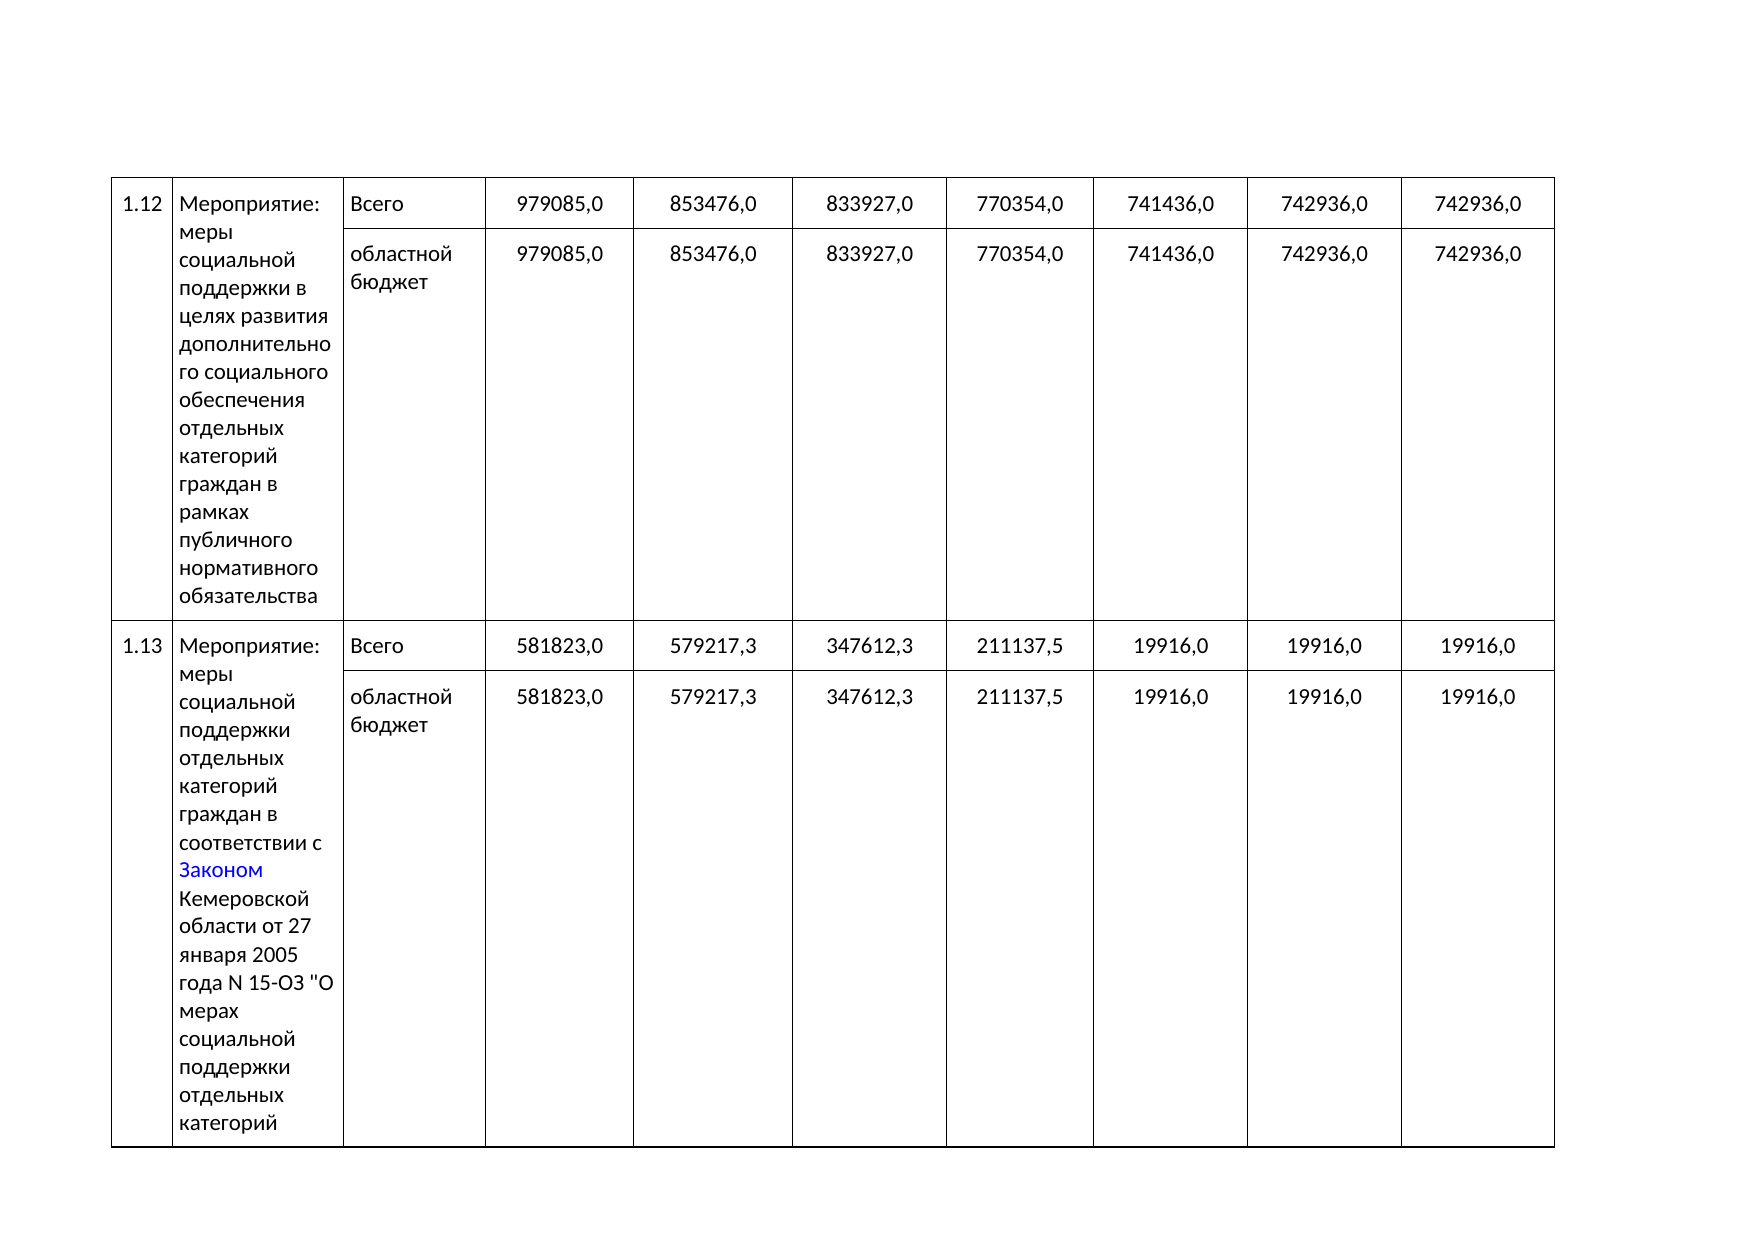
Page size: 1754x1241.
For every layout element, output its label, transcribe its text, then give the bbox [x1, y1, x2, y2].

table_cell 347612,3 [793, 621, 946, 670]
table_cell 833927,0 [793, 229, 946, 620]
table_cell 347612,3 [793, 671, 946, 1146]
table_cell 979085,0 [486, 229, 633, 620]
table_cell 1.12 [112, 178, 172, 620]
table_cell Мероприятие: меры социальной поддержки в целях развития дополнительного социального обеспечения отдельных категорий граждан в рамках публичного нормативного обязательства [173, 178, 343, 620]
table_cell 579217,3 [634, 621, 792, 670]
table_cell 211137,5 [947, 621, 1093, 670]
table_cell 979085,0 [486, 178, 633, 227]
table_cell областной бюджет [344, 671, 485, 1146]
table_cell 833927,0 [793, 178, 946, 227]
table_cell 741436,0 [1094, 178, 1247, 227]
table_cell 742936,0 [1402, 229, 1554, 620]
table_cell 853476,0 [634, 229, 792, 620]
table_cell 19916,0 [1094, 621, 1247, 670]
table_cell 742936,0 [1402, 178, 1554, 227]
table_cell 770354,0 [947, 229, 1093, 620]
table_cell 741436,0 [1094, 229, 1247, 620]
table_cell 581823,0 [486, 671, 633, 1146]
table_cell 742936,0 [1248, 178, 1401, 227]
table_cell Всего [344, 178, 485, 227]
table_cell областной бюджет [344, 229, 485, 620]
table_cell 19916,0 [1248, 621, 1401, 670]
table_cell 211137,5 [947, 671, 1093, 1146]
table_cell Мероприятие: меры социальной поддержки отдельных категорий граждан в соответствии с Законом Кемеровской области от 27 января 2005 года N 15-ОЗ "О мерах социальной поддержки отдельных категорий граждан" [173, 621, 343, 1146]
table_cell Всего [344, 621, 485, 670]
table_cell 742936,0 [1248, 229, 1401, 620]
table_cell 19916,0 [1402, 621, 1554, 670]
table_cell 19916,0 [1248, 671, 1401, 1146]
table_cell 581823,0 [486, 621, 633, 670]
table_cell 770354,0 [947, 178, 1093, 227]
table_cell 19916,0 [1402, 671, 1554, 1146]
table_cell 579217,3 [634, 671, 792, 1146]
table_cell 853476,0 [634, 178, 792, 227]
table_cell 1.13 [112, 621, 172, 1146]
table_cell 19916,0 [1094, 671, 1247, 1146]
